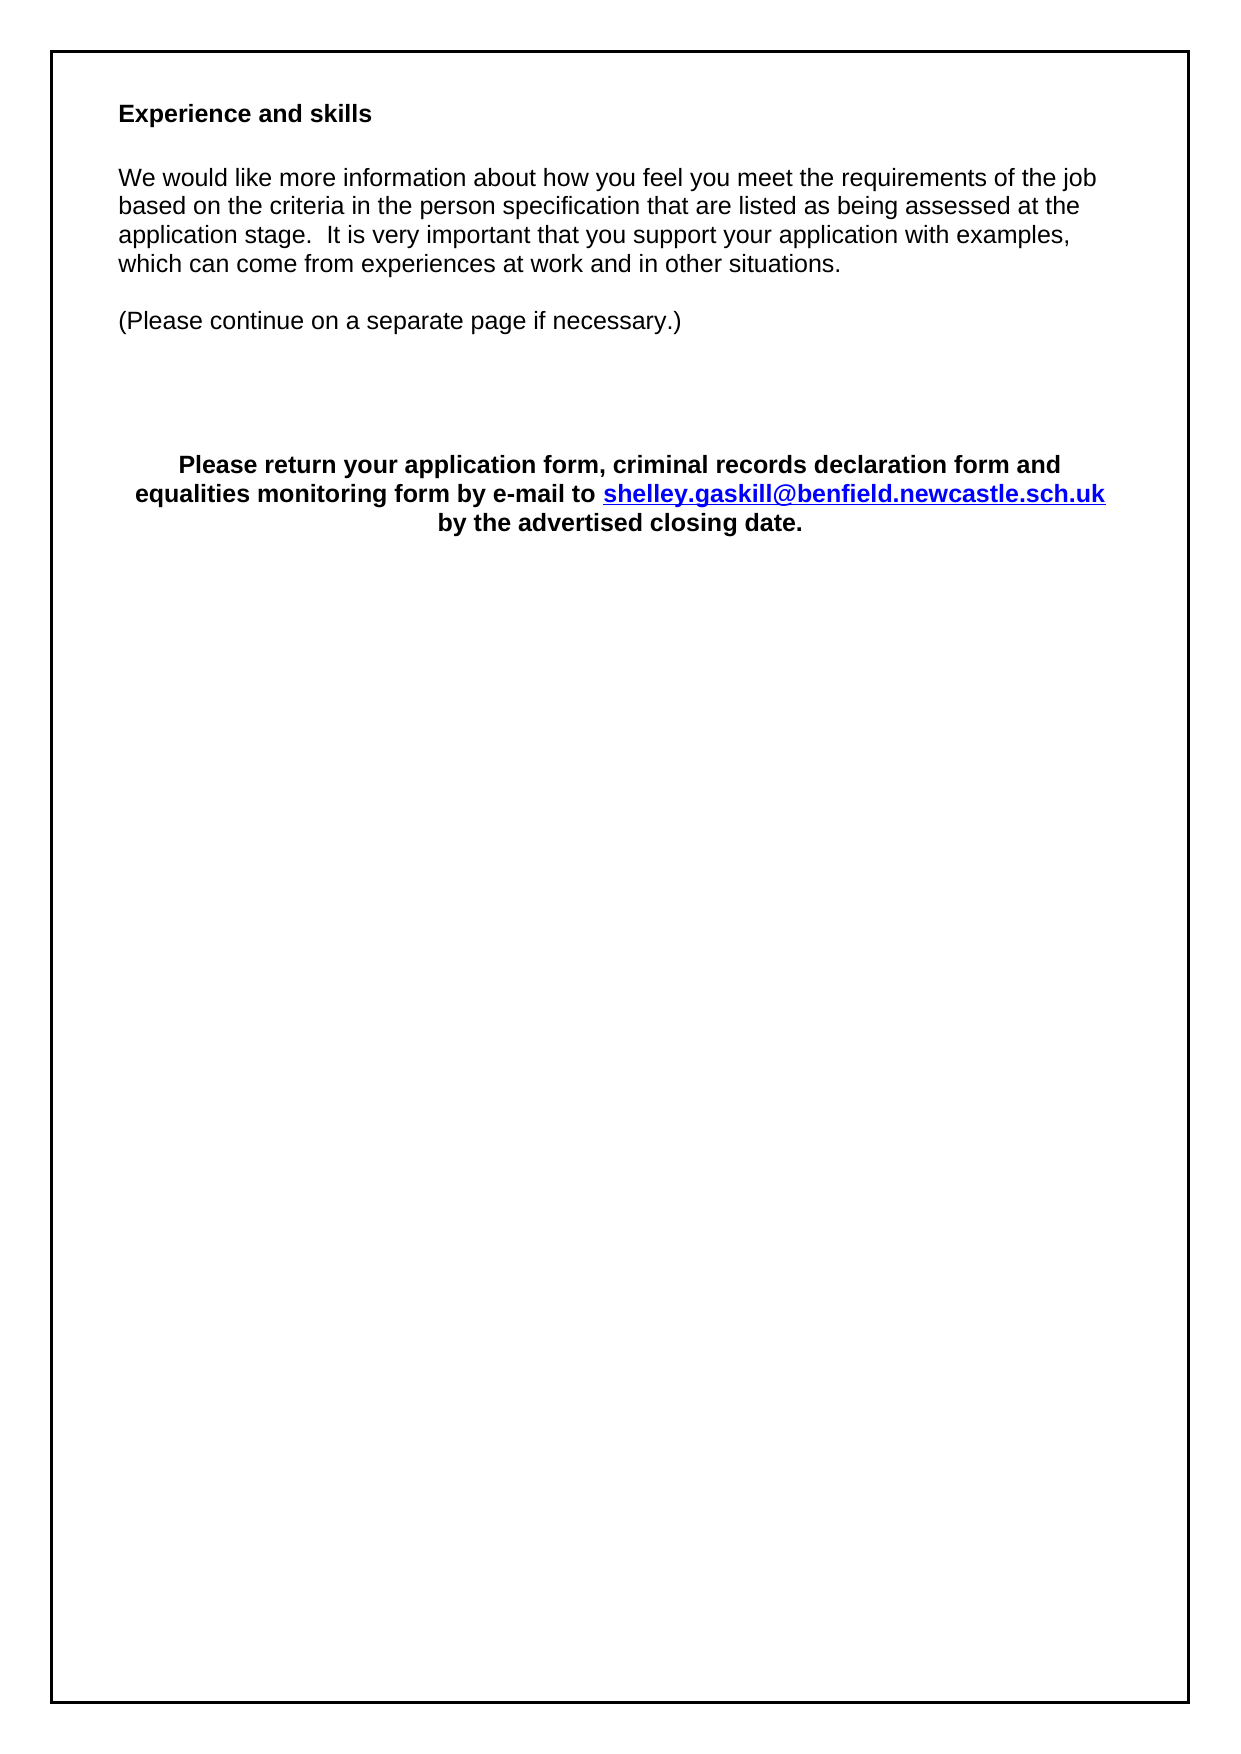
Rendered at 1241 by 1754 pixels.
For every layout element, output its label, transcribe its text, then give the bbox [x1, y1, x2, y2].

text (Please continue on a separate page if necessary.) [118, 306, 1122, 335]
text by the advertised closing date. [118, 508, 1122, 536]
text Please return your application form, criminal records declaration form and equalities monitoring form by e-mail to shelley.gaskill@benfield.newcastle.sch.uk [118, 450, 1122, 508]
subtitle Experience and skills [118, 99, 1122, 128]
text We would like more information about how you feel you meet the requirements of the job based on the criteria in the person specification that are listed as being assessed at the application stage. It is very important that you support your application with examples, which can come from experiences at work and in other situations. [118, 163, 1122, 278]
